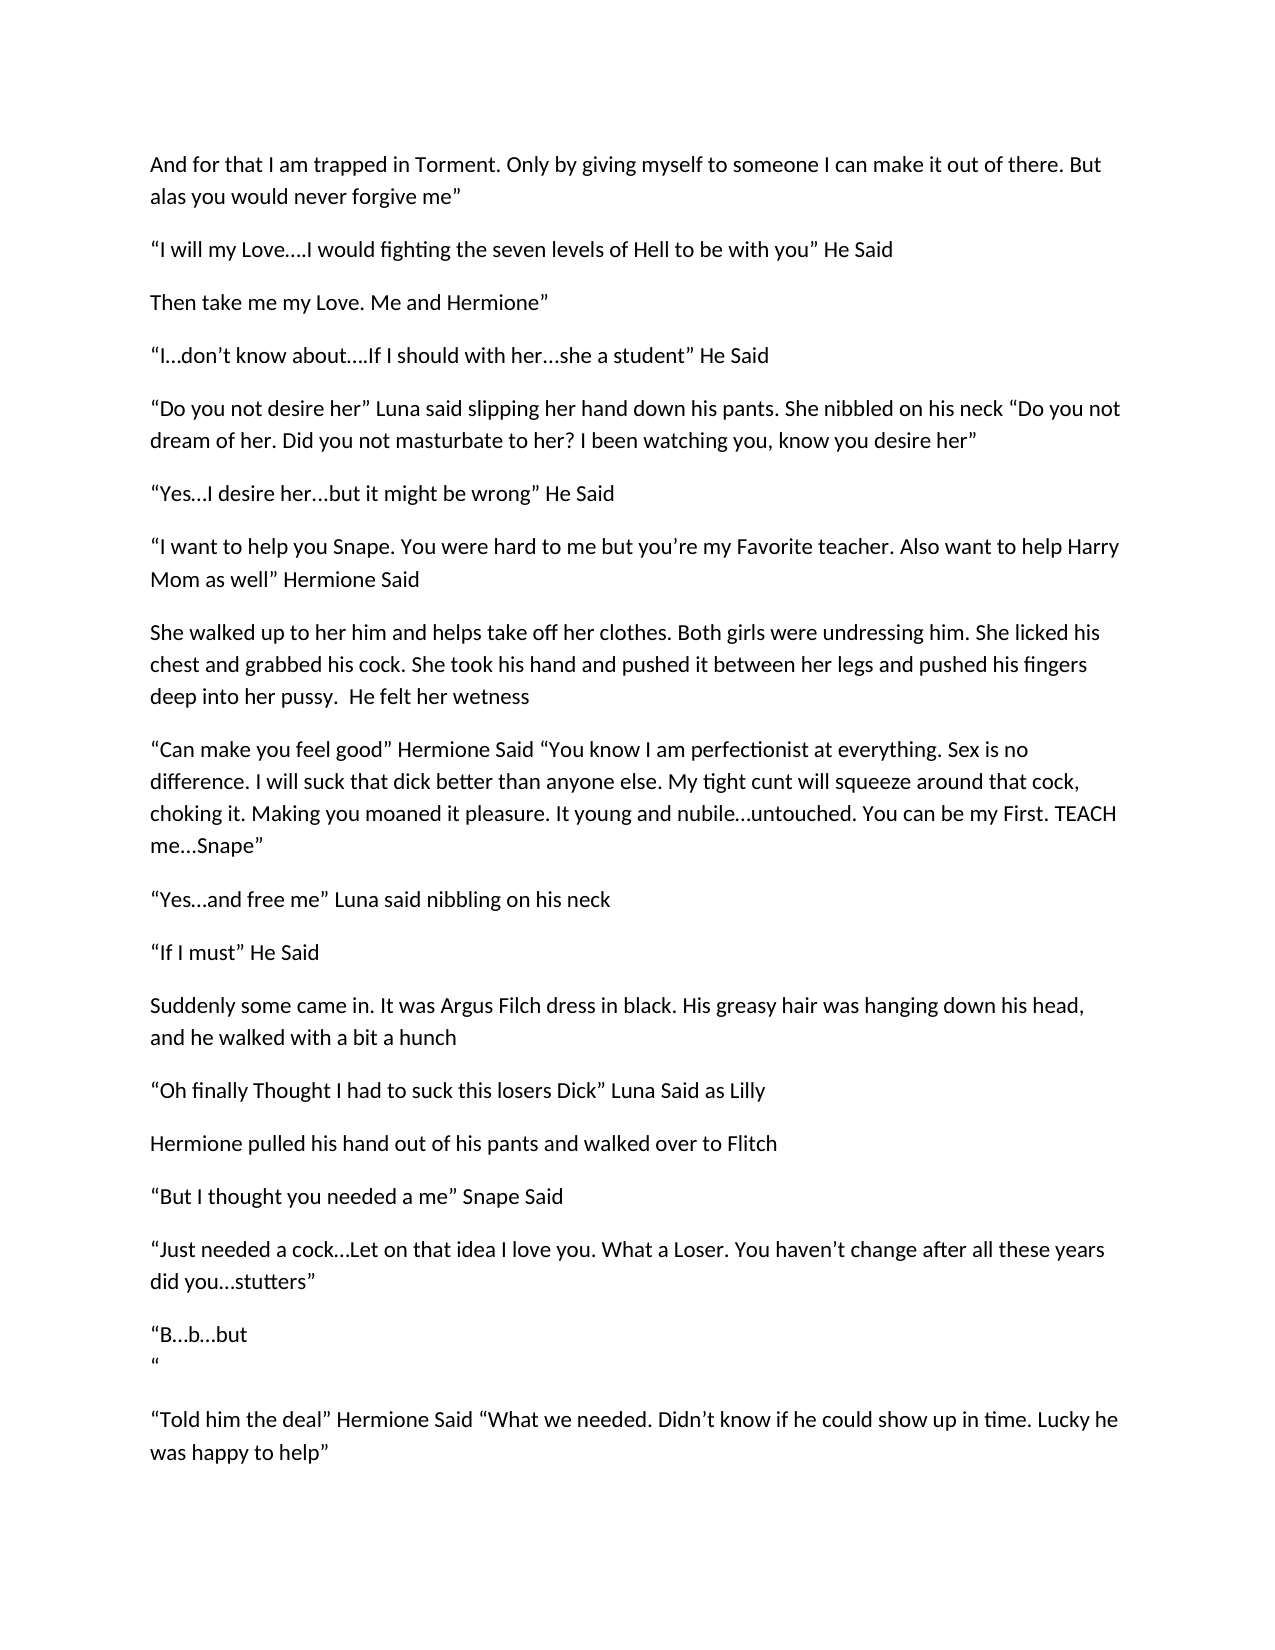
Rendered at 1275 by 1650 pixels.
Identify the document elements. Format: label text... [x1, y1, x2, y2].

text “Told him the deal” Hermione Said “What we needed. Didn’t know if he could show up in time. Lucky he was happy to help” [150, 1405, 1125, 1466]
text Then take me my Love. Me and Hermione” [150, 288, 1125, 316]
text “Do you not desire her” Luna said slipping her hand down his pants. She nibbled on his neck “Do you not dream of her. Did you not masturbate to her? I been watching you, know you desire her” [150, 394, 1125, 454]
text Suddenly some came in. It was Argus Filch dress in black. His greasy hair was hanging down his head, and he walked with a bit a hunch [150, 991, 1125, 1051]
text She walked up to her him and helps take off her clothes. Both girls were undressing him. She licked his chest and grabbed his cock. She took his hand and pushed it between her legs and pushed his fingers deep into her pussy. He felt her wetness [150, 618, 1125, 710]
text “I…don’t know about….If I should with her...she a student” He Said [150, 341, 1125, 369]
text “Yes…and free me” Luna said nibbling on his neck [150, 885, 1125, 913]
text “Oh finally Thought I had to suck this losers Dick” Luna Said as Lilly [150, 1076, 1125, 1104]
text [150, 150, 1125, 210]
text “But I thought you needed a me” Snape Said [150, 1182, 1125, 1210]
text “I will my Love….I would fighting the seven levels of Hell to be with you” He Said [150, 235, 1125, 263]
text “Just needed a cock…Let on that idea I love you. What a Loser. You haven’t change after all these years did you…stutters” [150, 1235, 1125, 1295]
text “I want to help you Snape. You were hard to me but you’re my Favorite teacher. Also want to help Harry Mom as well” Hermione Said [150, 532, 1125, 593]
text “If I must” He Said [150, 938, 1125, 966]
text “B…b…but “ [150, 1320, 1125, 1380]
text “Yes…I desire her...but it might be wrong” He Said [150, 479, 1125, 507]
text “Can make you feel good” Hermione Said “You know I am perfectionist at everything. Sex is no difference. I will suck that dick better than anyone else. My tight cunt will squeeze around that cock, choking it. Making you moaned it pleasure. It young and nubile…untouched. You can be my First. TEACH me...Snape” [150, 735, 1125, 860]
text Hermione pulled his hand out of his pants and walked over to Flitch [150, 1129, 1125, 1157]
